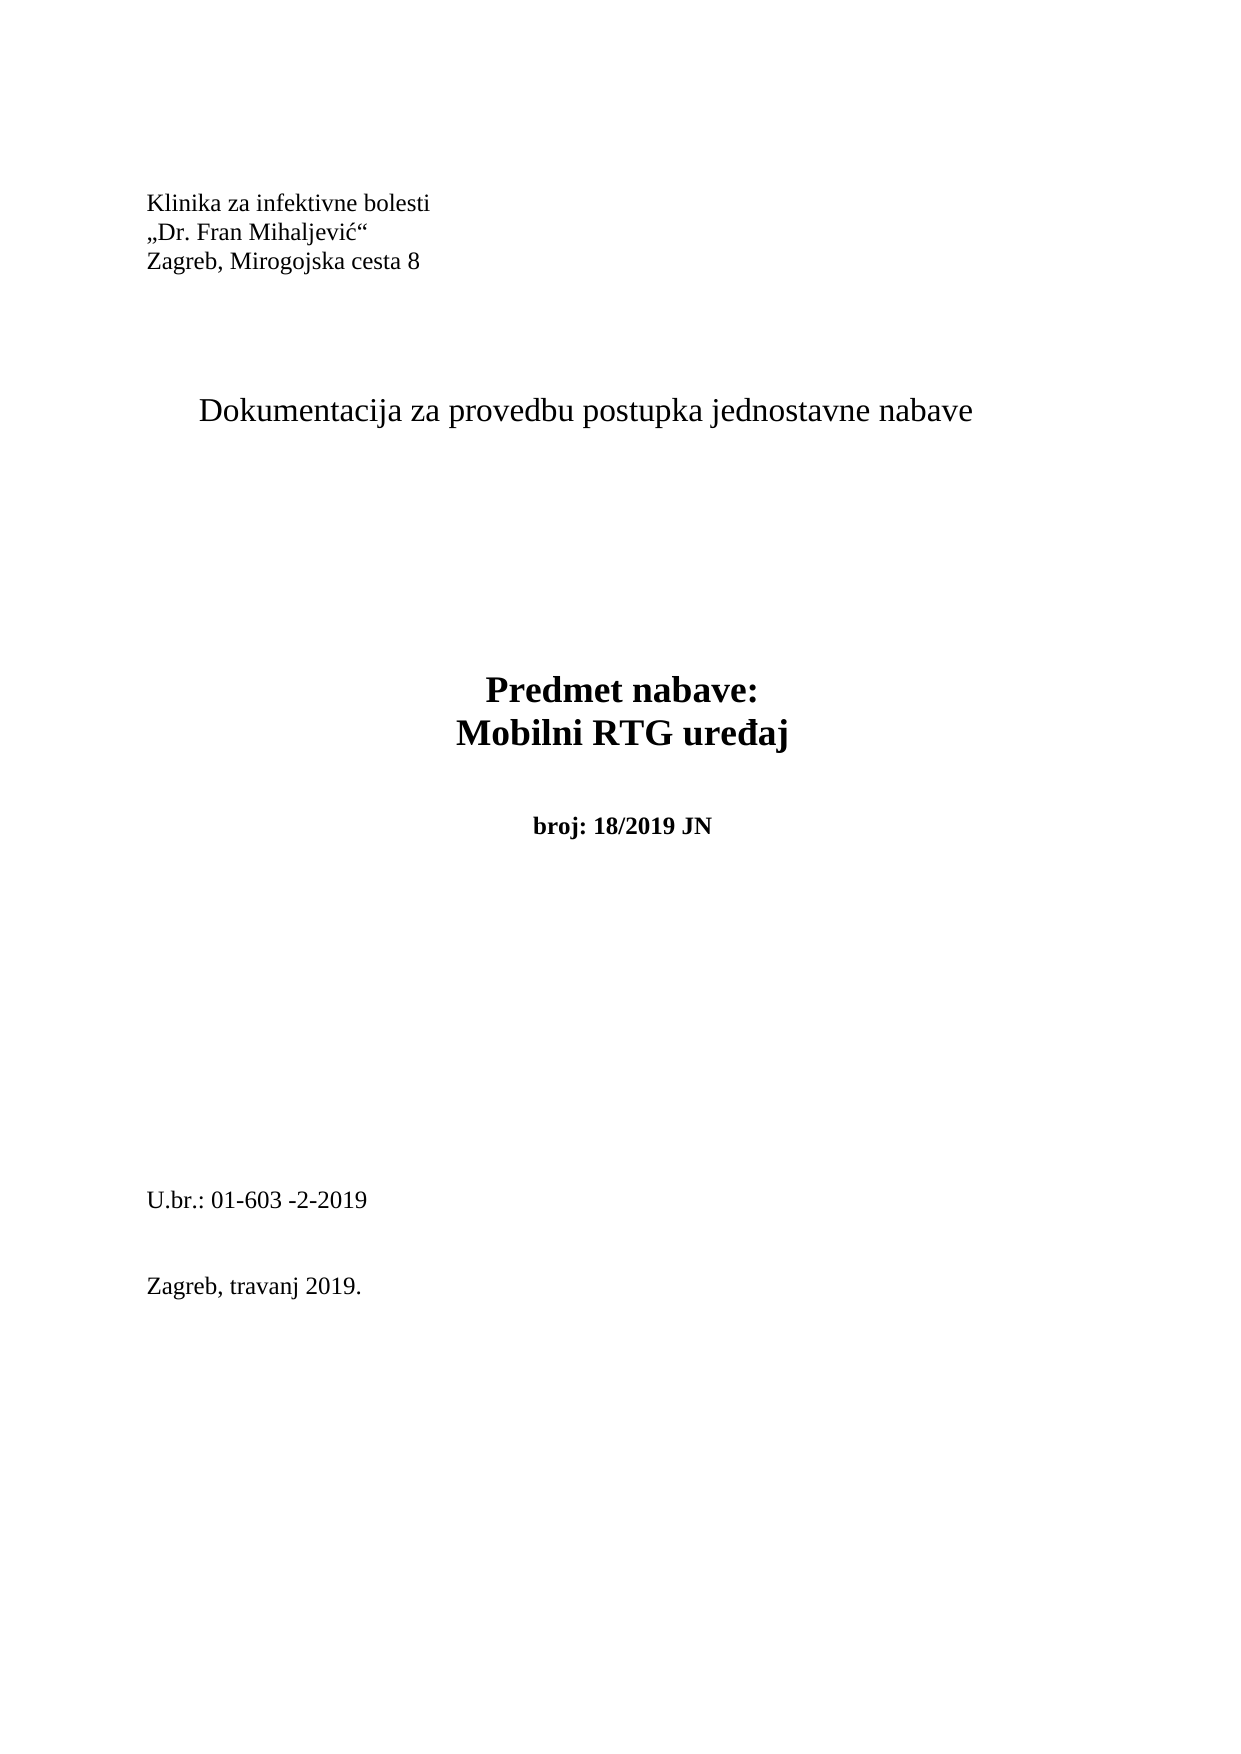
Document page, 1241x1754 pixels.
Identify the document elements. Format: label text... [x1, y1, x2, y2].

text Predmet nabave: [146, 668, 1098, 711]
text „Dr. Fran Mihaljević“ [146, 217, 1098, 246]
text Zagreb, travanj 2019. [146, 1271, 1098, 1300]
text broj: 18/2019 JN [146, 811, 1098, 840]
text Klinika za infektivne bolesti [146, 188, 1098, 217]
text Mobilni RTG uređaj [146, 711, 1098, 754]
text Zagreb, Mirogojska cesta 8 [146, 246, 1098, 275]
text Dokumentacija za provedbu postupka jednostavne nabave [199, 390, 1098, 428]
text U.br.: 01-603 -2-2019 [146, 1185, 1098, 1214]
